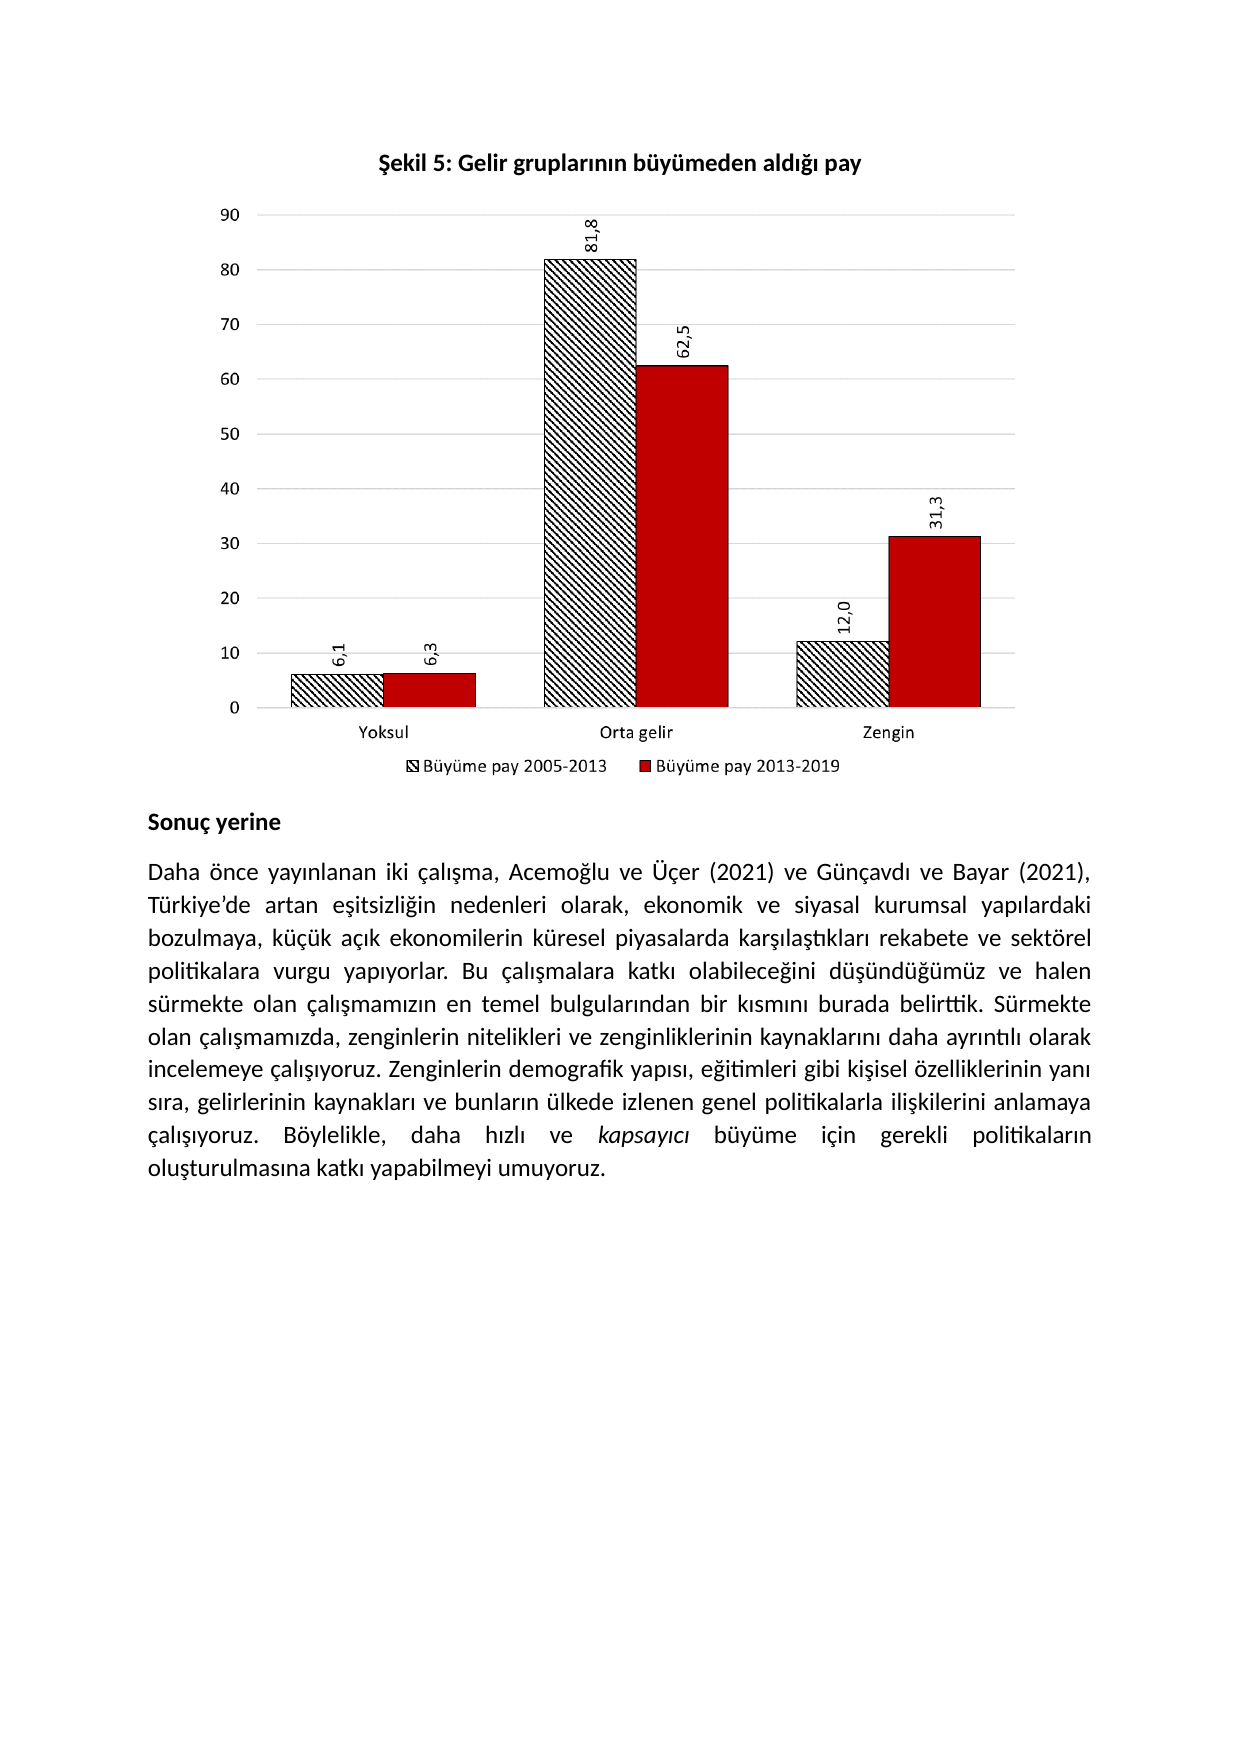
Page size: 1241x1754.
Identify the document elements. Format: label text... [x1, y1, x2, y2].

text Şekil 5: Gelir gruplarının büyümeden aldığı pay [148, 148, 1093, 178]
text Daha önce yayınlanan iki çalışma, Acemoğlu ve Üçer (2021) ve Günçavdı ve Bayar (2021), Türkiye’de artan eşitsizliğin nedenleri olarak, ekonomik ve siyasal kurumsal yapılardaki bozulmaya, küçük açık ekonomilerin küresel piyasalarda karşılaştıkları rekabete ve sektörel politikalara vurgu yapıyorlar. Bu çalışmalara katkı olabileceğini düşündüğümüz ve halen sürmekte olan çalışmamızın en temel bulgularından bir kısmını burada belirttik. Sürmekte olan çalışmamızda, zenginlerin nitelikleri ve zenginliklerinin kaynaklarını daha ayrıntılı olarak incelemeye çalışıyoruz. Zenginlerin demografik yapısı, eğitimleri gibi kişisel özelliklerinin yanı sıra, gelirlerinin kaynakları ve bunların ülkede izlenen genel politikalarla ilişkilerini anlamaya çalışıyoruz. Böylelikle, daha hızlı ve kapsayıcı büyüme için gerekli politikaların oluşturulmasına katkı yapabilmeyi umuyoruz. [148, 856, 1093, 1183]
text Sonuç yerine [148, 807, 1093, 837]
picture [212, 197, 1028, 788]
